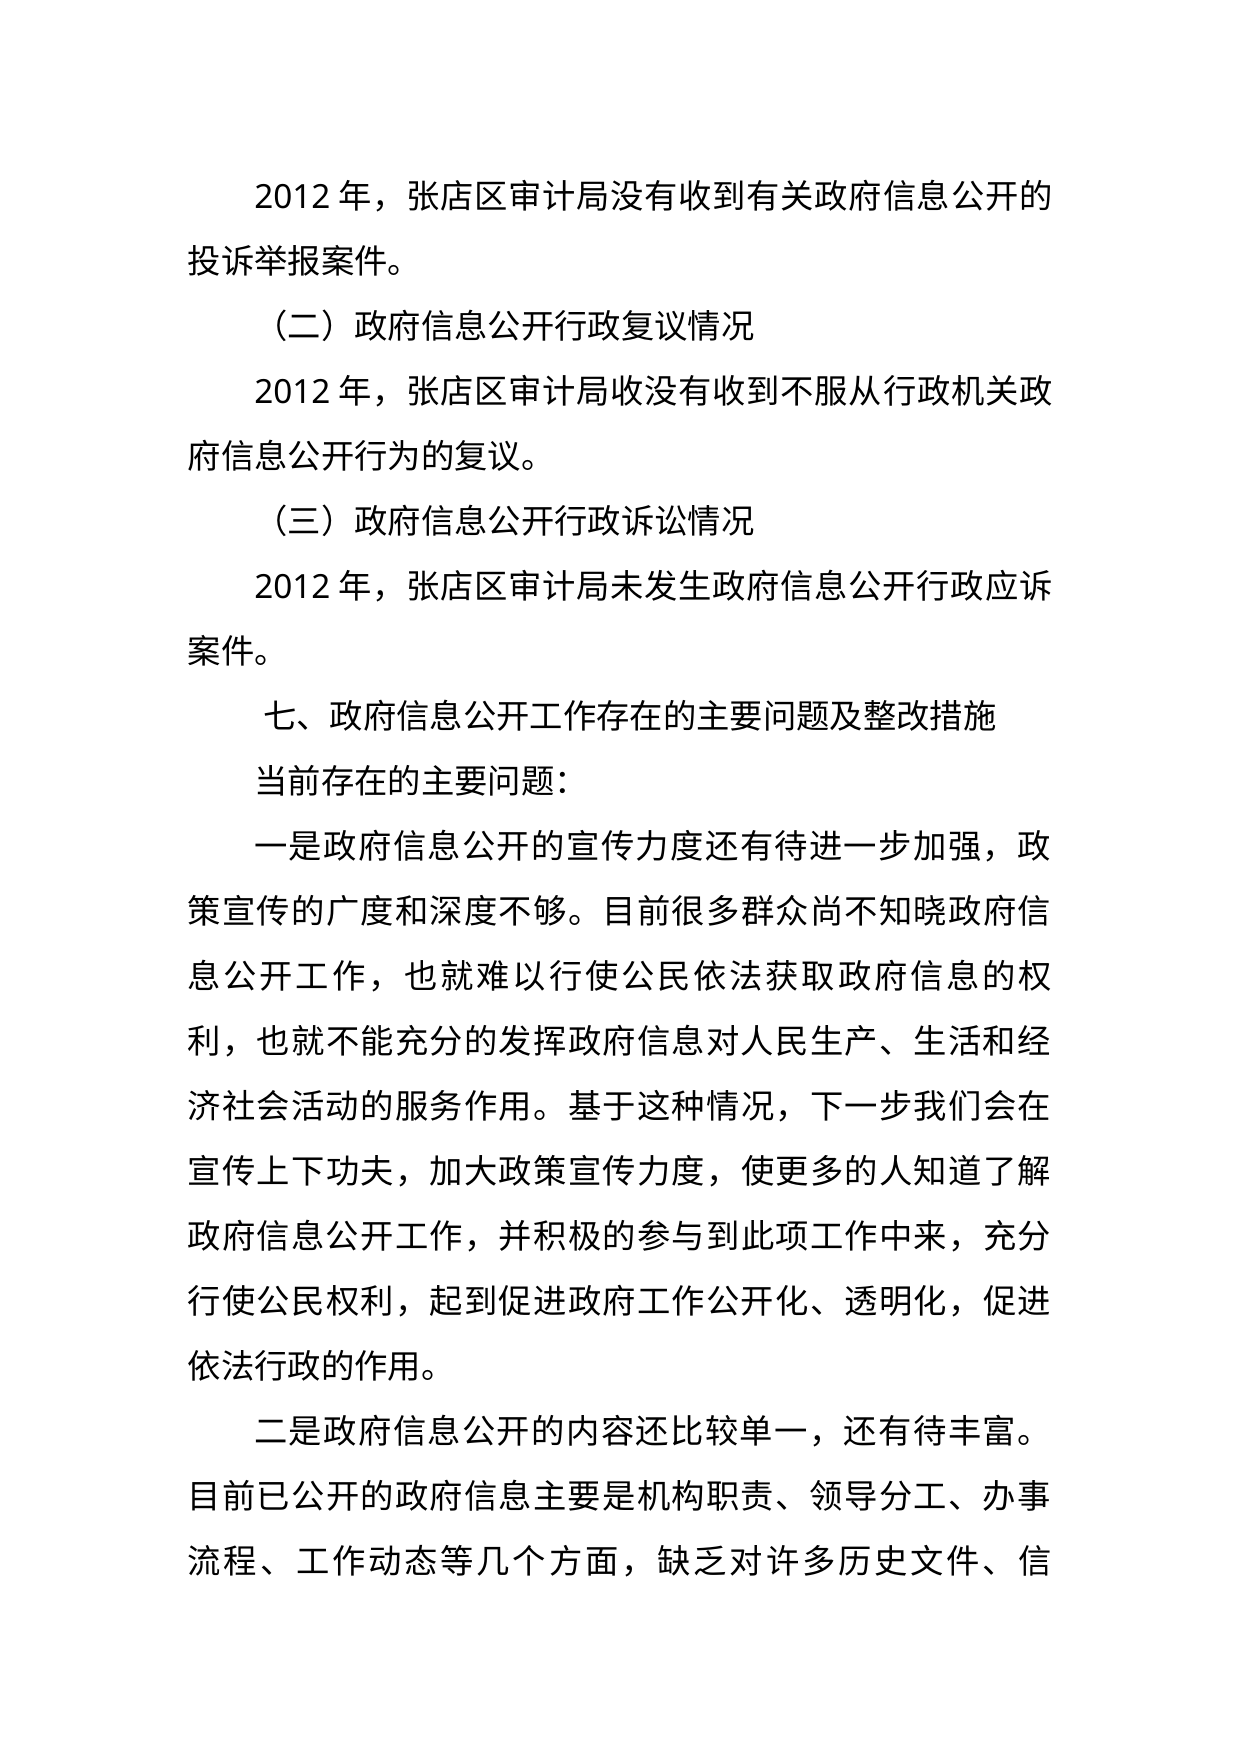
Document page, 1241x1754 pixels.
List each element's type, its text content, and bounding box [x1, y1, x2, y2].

text 一是政府信息公开的宣传力度还有待进一步加强，政策宣传的广度和深度不够。目前很多群众尚不知晓政府信息公开工作，也就难以行使公民依法获取政府信息的权利，也就不能充分的发挥政府信息对人民生产、生活和经济社会活动的服务作用。基于这种情况，下一步我们会在宣传上下功夫，加大政策宣传力度，使更多的人知道了解政府信息公开工作，并积极的参与到此项工作中来，充分行使公民权利，起到促进政府工作公开化、透明化，促进依法行政的作用。 [187, 812, 1053, 1397]
text （三）政府信息公开行政诉讼情况 [187, 487, 1053, 552]
text 当前存在的主要问题： [187, 747, 1053, 812]
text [187, 1397, 1053, 1592]
text 七、政府信息公开工作存在的主要问题及整改措施 [187, 682, 1053, 747]
text 2012年，张店区审计局收没有收到不服从行政机关政府信息公开行为的复议。 [187, 357, 1053, 487]
text 2012年，张店区审计局没有收到有关政府信息公开的投诉举报案件。 [187, 162, 1053, 292]
text 2012年，张店区审计局未发生政府信息公开行政应诉案件。 [187, 552, 1053, 682]
text （二）政府信息公开行政复议情况 [187, 292, 1053, 357]
